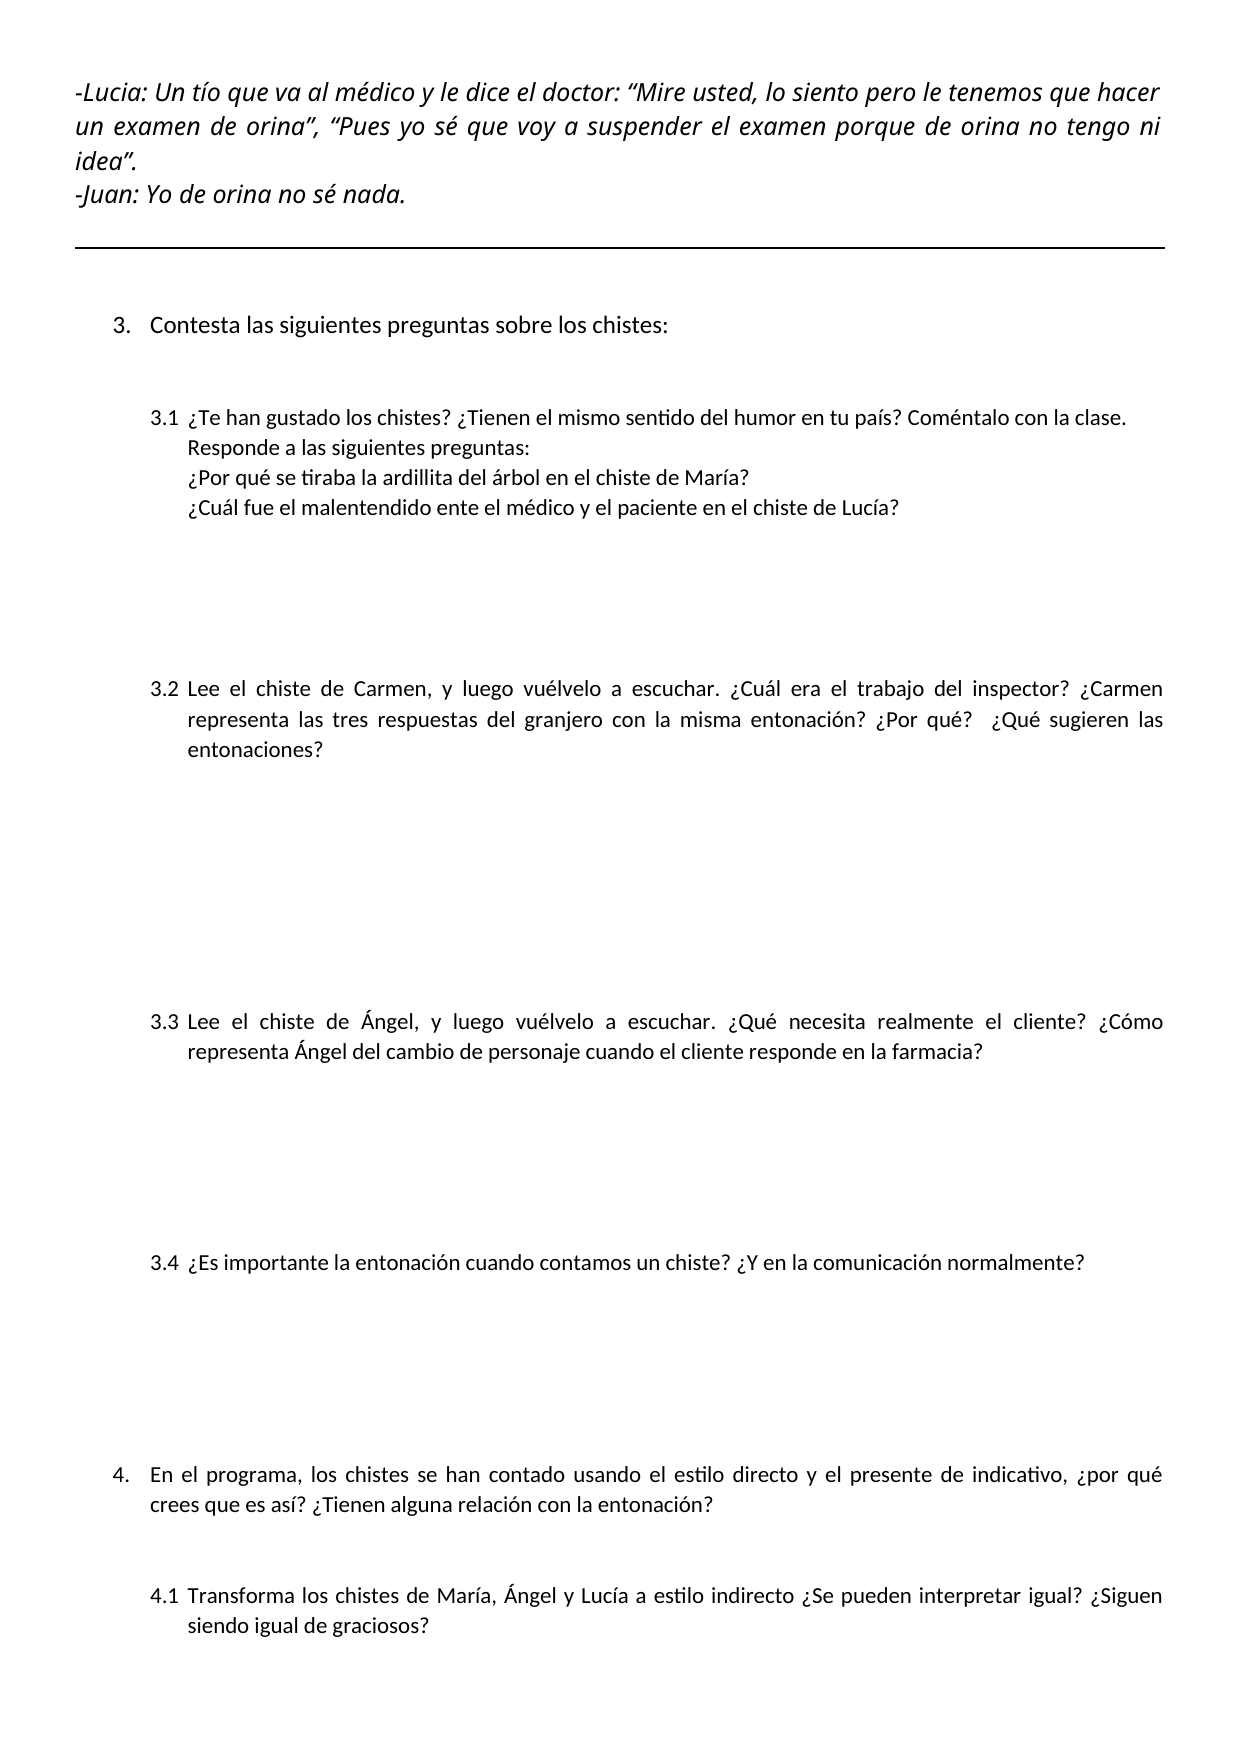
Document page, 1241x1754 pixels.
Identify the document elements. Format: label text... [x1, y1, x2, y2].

list ¿Por qué se tiraba la ardillita del árbol en el chiste de María? [187, 463, 1165, 491]
list Lee el chiste de Carmen, y luego vuélvelo a escuchar. ¿Cuál era el trabajo del inspector? ¿Carmen representa las tres respuestas del granjero con la misma entonación? ¿Por qué? ¿Qué sugieren las entonaciones? [150, 674, 1165, 763]
list Contesta las siguientes preguntas sobre los chistes: [112, 309, 1165, 340]
list En el programa, los chistes se han contado usando el estilo directo y el presente de indicativo, ¿por qué crees que es así? ¿Tienen alguna relación con la entonación? [112, 1460, 1165, 1518]
list ¿Te han gustado los chistes? ¿Tienen el mismo sentido del humor en tu país? Coméntalo con la clase. [150, 403, 1165, 431]
list Responde a las siguientes preguntas: [187, 433, 1165, 461]
list ¿Es importante la entonación cuando contamos un chiste? ¿Y en la comunicación normalmente? [150, 1248, 1165, 1277]
text -Juan: Yo de orina no sé nada. [75, 177, 1165, 211]
list ¿Cuál fue el malentendido ente el médico y el paciente en el chiste de Lucía? [187, 493, 1165, 521]
list Transforma los chistes de María, Ángel y Lucía a estilo indirecto ¿Se pueden interpretar igual? ¿Siguen siendo igual de graciosos? [150, 1581, 1165, 1639]
text -Lucia: Un tío que va al médico y le dice el doctor: “Mire usted, lo siento pero le tenemos que hacer un examen de orina”, “Pues yo sé que voy a suspender el examen porque de orina no tengo ni idea”. [75, 75, 1165, 177]
list Lee el chiste de Ángel, y luego vuélvelo a escuchar. ¿Qué necesita realmente el cliente? ¿Cómo representa Ángel del cambio de personaje cuando el cliente responde en la farmacia? [150, 1007, 1165, 1065]
